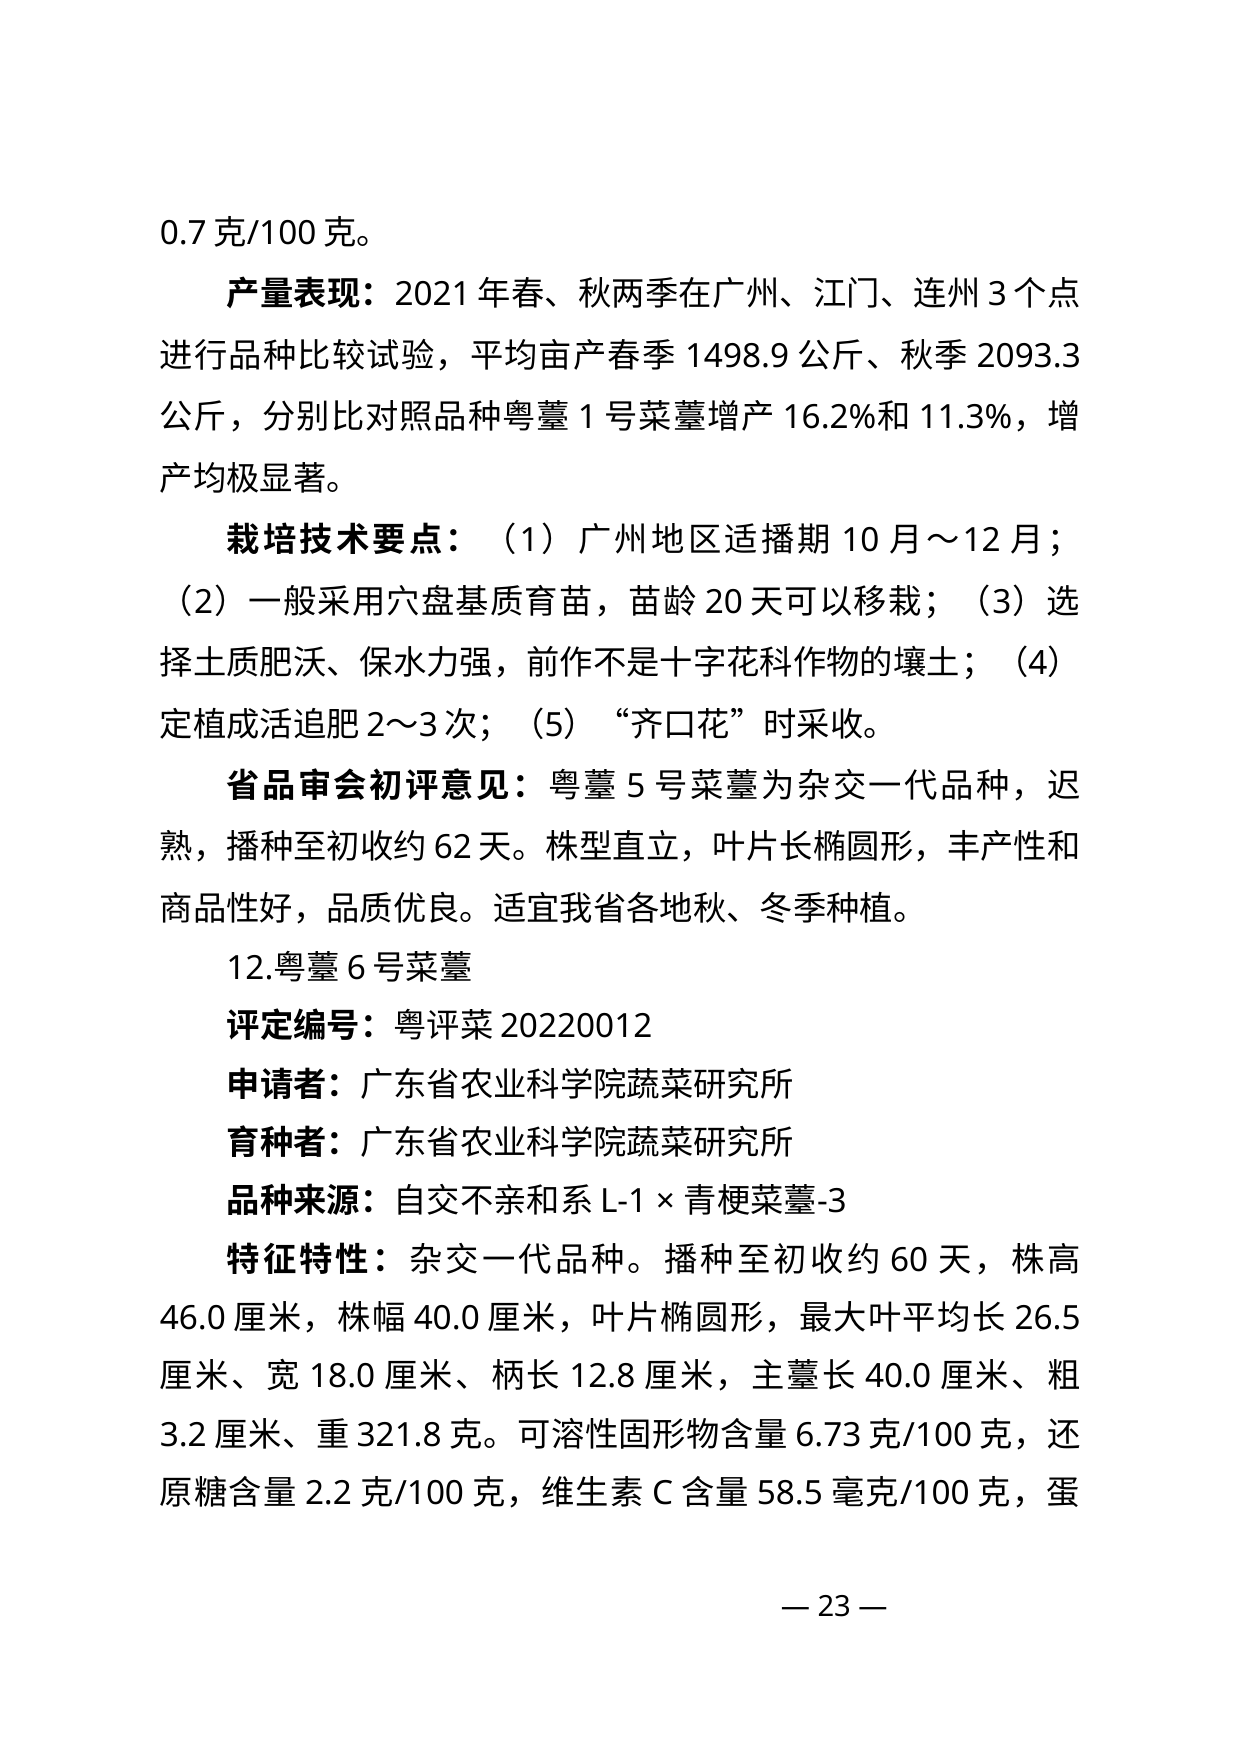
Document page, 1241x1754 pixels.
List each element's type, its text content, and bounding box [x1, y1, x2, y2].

text 申请者：广东省农业科学院蔬菜研究所 [159, 1049, 1081, 1108]
text 栽培技术要点：（1）广州地区适播期10月～12月；（2）一般采用穴盘基质育苗，苗龄20天可以移栽；（3）选择土质肥沃、保水力强，前作不是十字花科作物的壤土；（4）定植成活追肥2～3次；（5）“齐口花”时采收。 [159, 502, 1081, 748]
text 省品审会初评意见：粤薹5号菜薹为杂交一代品种，迟熟，播种至初收约62天。株型直立，叶片长椭圆形，丰产性和商品性好，品质优良。适宜我省各地秋、冬季种植。 [159, 748, 1081, 933]
text 评定编号：粤评菜20220012 [159, 991, 1081, 1049]
text 产量表现：2021年春、秋两季在广州、江门、连州3个点进行品种比较试验，平均亩产春季1498.9公斤、秋季2093.3公斤，分别比对照品种粤薹1号菜薹增产16.2%和11.3%，增产均极显著。 [159, 257, 1081, 502]
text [159, 1224, 1081, 1516]
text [159, 195, 1081, 257]
text 育种者：广东省农业科学院蔬菜研究所 [159, 1108, 1081, 1166]
list 12.粤薹6号菜薹 [159, 933, 1081, 991]
text 品种来源：自交不亲和系L-1 × 青梗菜薹-3 [159, 1166, 1081, 1224]
